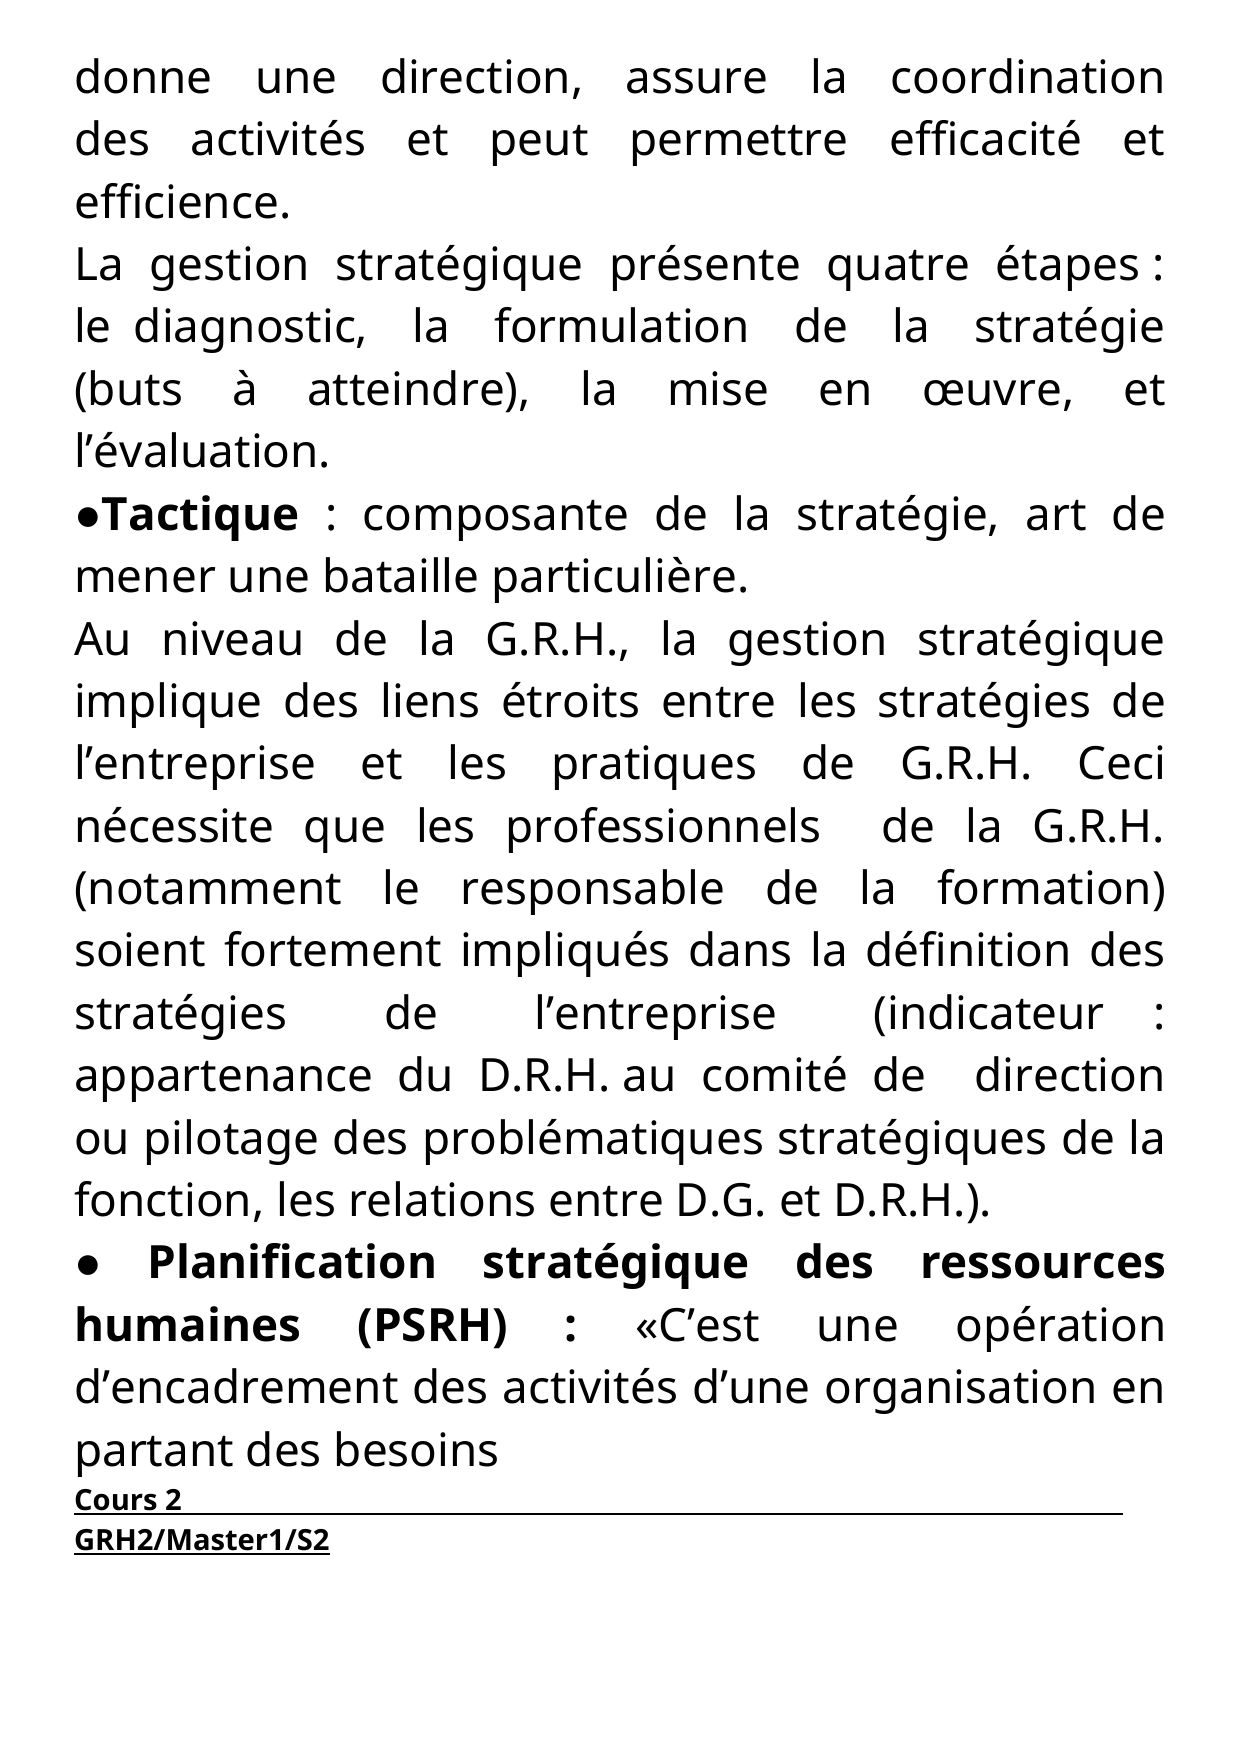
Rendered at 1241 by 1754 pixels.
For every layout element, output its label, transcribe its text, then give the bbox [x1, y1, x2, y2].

text Au niveau de la G.R.H., la gestion stratégique implique des liens étroits entre les stratégies de l’entreprise et les pratiques de G.R.H. Ceci nécessite que les professionnels de la G.R.H. (notamment le responsable de la formation) soient fortement impliqués dans la définition des stratégies de l’entreprise (indicateur : appartenance du D.R.H. au comité de direction ou pilotage des problématiques stratégiques de la fonction, les relations entre D.G. et D.R.H.). [74, 606, 1167, 1230]
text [74, 44, 1167, 232]
text La gestion stratégique présente quatre étapes : le diagnostic, la formulation de la stratégie (buts à atteindre), la mise en œuvre, et l’évaluation. [74, 232, 1167, 481]
text ●Tactique : composante de la stratégie, art de mener une bataille particulière. [74, 481, 1167, 606]
text ● Planification stratégique des ressources humaines (PSRH) : «C’est une opération d’encadrement des activités d’une organisation en partant des besoins [74, 1230, 1167, 1479]
text Cours 2 GRH2/Master1/S2 [74, 1479, 1127, 1559]
